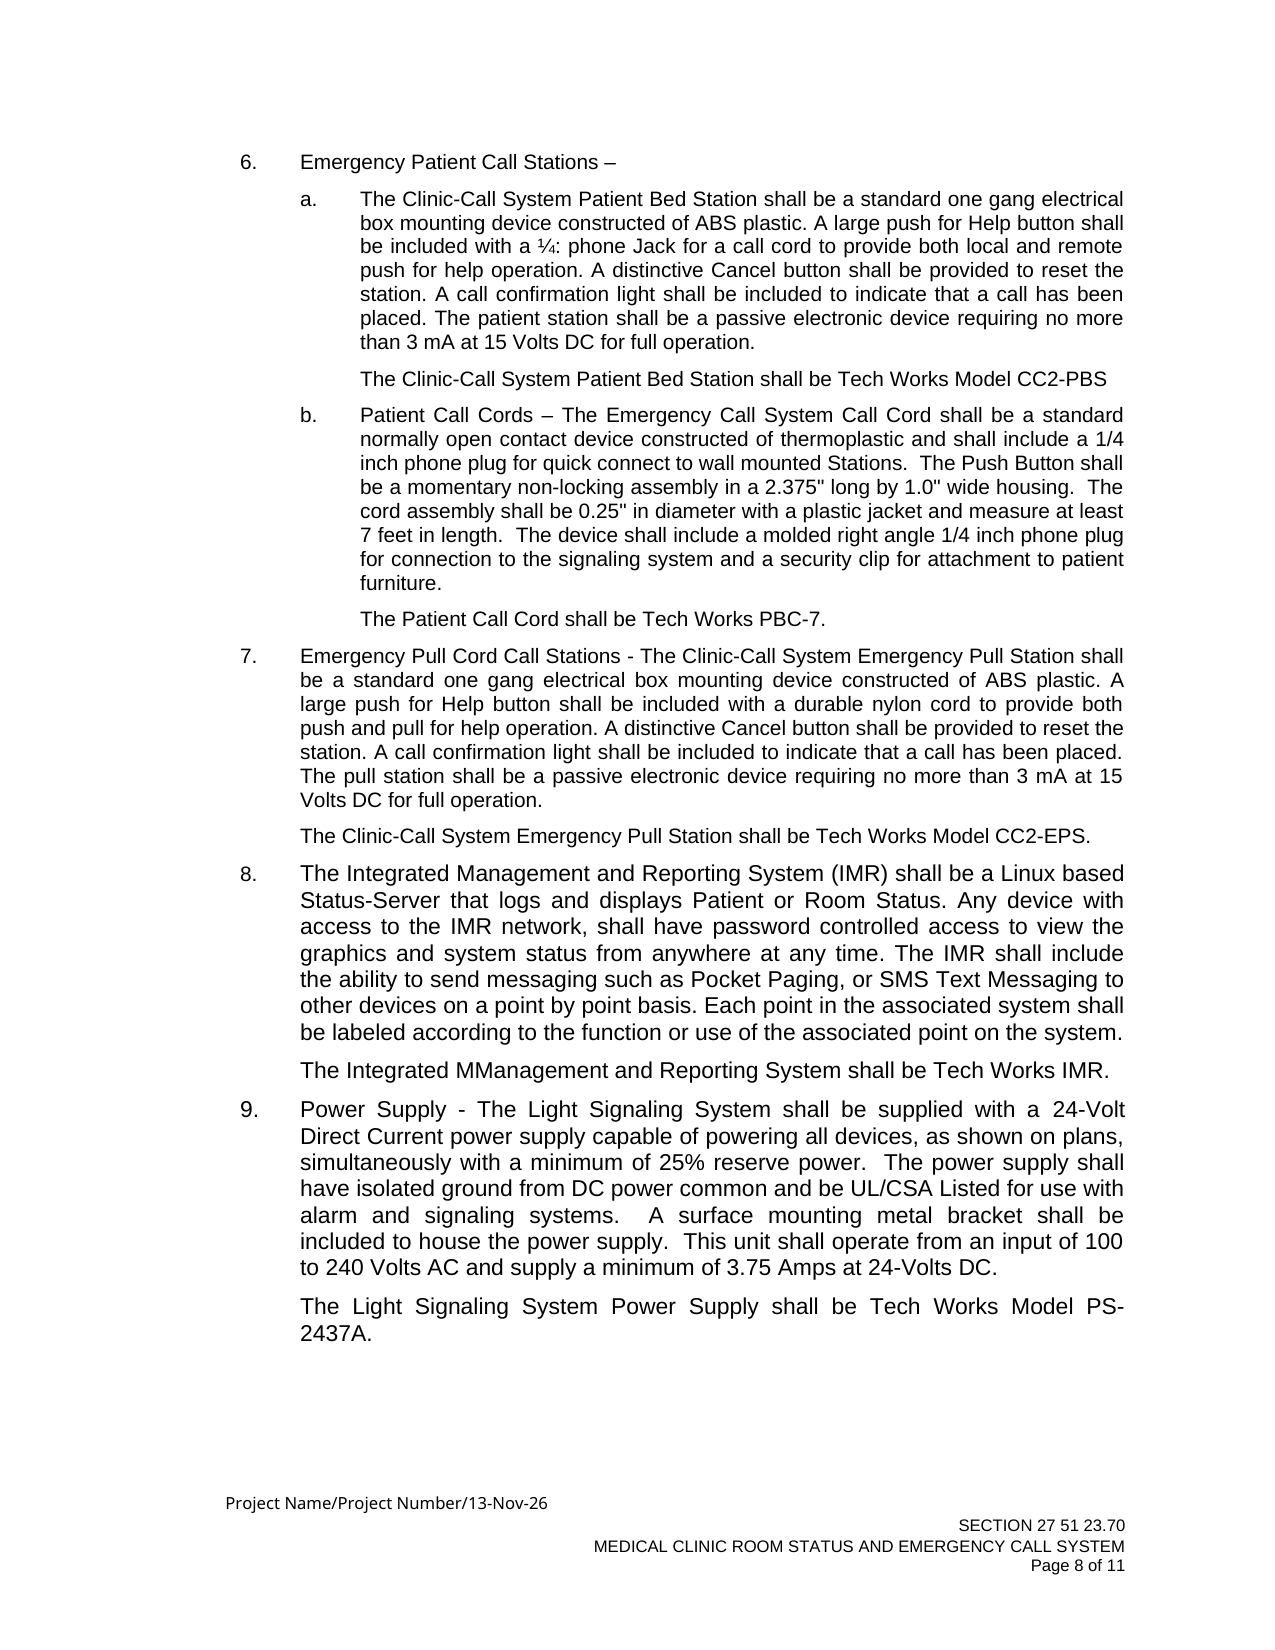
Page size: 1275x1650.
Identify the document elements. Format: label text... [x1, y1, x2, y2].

text The Clinic-Call System Patient Bed Station shall be a standard one gang electrical box mounting device constructed of ABS plastic. A large push for Help button shall be included with a ¼: phone Jack for a call cord to provide both local and remote push for help operation. A distinctive Cancel button shall be provided to reset the station. A call confirmation light shall be included to indicate that a call has been placed. The patient station shall be a passive electronic device requiring no more than 3 mA at 15 Volts DC for full operation. [300, 186, 1125, 354]
list The Integrated MManagement and Reporting System shall be Tech Works IMR. [300, 1057, 1125, 1084]
text Patient Call Cords – The Emergency Call System Call Cord shall be a standard normally open contact device constructed of thermoplastic and shall include a 1/4 inch phone plug for quick connect to wall mounted Stations. The Push Button shall be a momentary non-locking assembly in a 2.375" long by 1.0" wide housing. The cord assembly shall be 0.25" in diameter with a plastic jacket and measure at least 7 feet in length. The device shall include a molded right angle 1/4 inch phone plug for connection to the signaling system and a security clip for attachment to patient furniture. [300, 403, 1125, 595]
list The Clinic-Call System Patient Bed Station shall be Tech Works Model CC2-PBS [360, 367, 1125, 391]
text The Integrated Management and Reporting System (IMR) shall be a Linux based Status-Server that logs and displays Patient or Room Status. Any device with access to the IMR network, shall have password controlled access to view the graphics and system status from anywhere at any time. The IMR shall include the ability to send messaging such as Pocket Paging, or SMS Text Messaging to other devices on a point by point basis. Each point in the associated system shall be labeled according to the function or use of the associated point on the system. [240, 860, 1125, 1045]
list The Clinic-Call System Emergency Pull Station shall be Tech Works Model CC2-EPS. [300, 824, 1125, 848]
text Emergency Pull Cord Call Stations - The Clinic-Call System Emergency Pull Station shall be a standard one gang electrical box mounting device constructed of ABS plastic. A large push for Help button shall be included with a durable nylon cord to provide both push and pull for help operation. A distinctive Cancel button shall be provided to reset the station. A call confirmation light shall be included to indicate that a call has been placed. The pull station shall be a passive electronic device requiring no more than 3 mA at 15 Volts DC for full operation. [240, 644, 1125, 811]
text Emergency Patient Call Stations – [240, 150, 1125, 174]
text Power Supply - The Light Signaling System shall be supplied with a 24-Volt Direct Current power supply capable of powering all devices, as shown on plans, simultaneously with a minimum of 25% reserve power. The power supply shall have isolated ground from DC power common and be UL/CSA Listed for use with alarm and signaling systems. A surface mounting metal bracket shall be included to house the power supply. This unit shall operate from an input of 100 to 240 Volts AC and supply a minimum of 3.75 Amps at 24-Volts DC. [240, 1096, 1125, 1281]
list The Patient Call Cord shall be Tech Works PBC-7. [360, 607, 1125, 631]
list The Light Signaling System Power Supply shall be Tech Works Model PS-2437A. [300, 1293, 1125, 1346]
